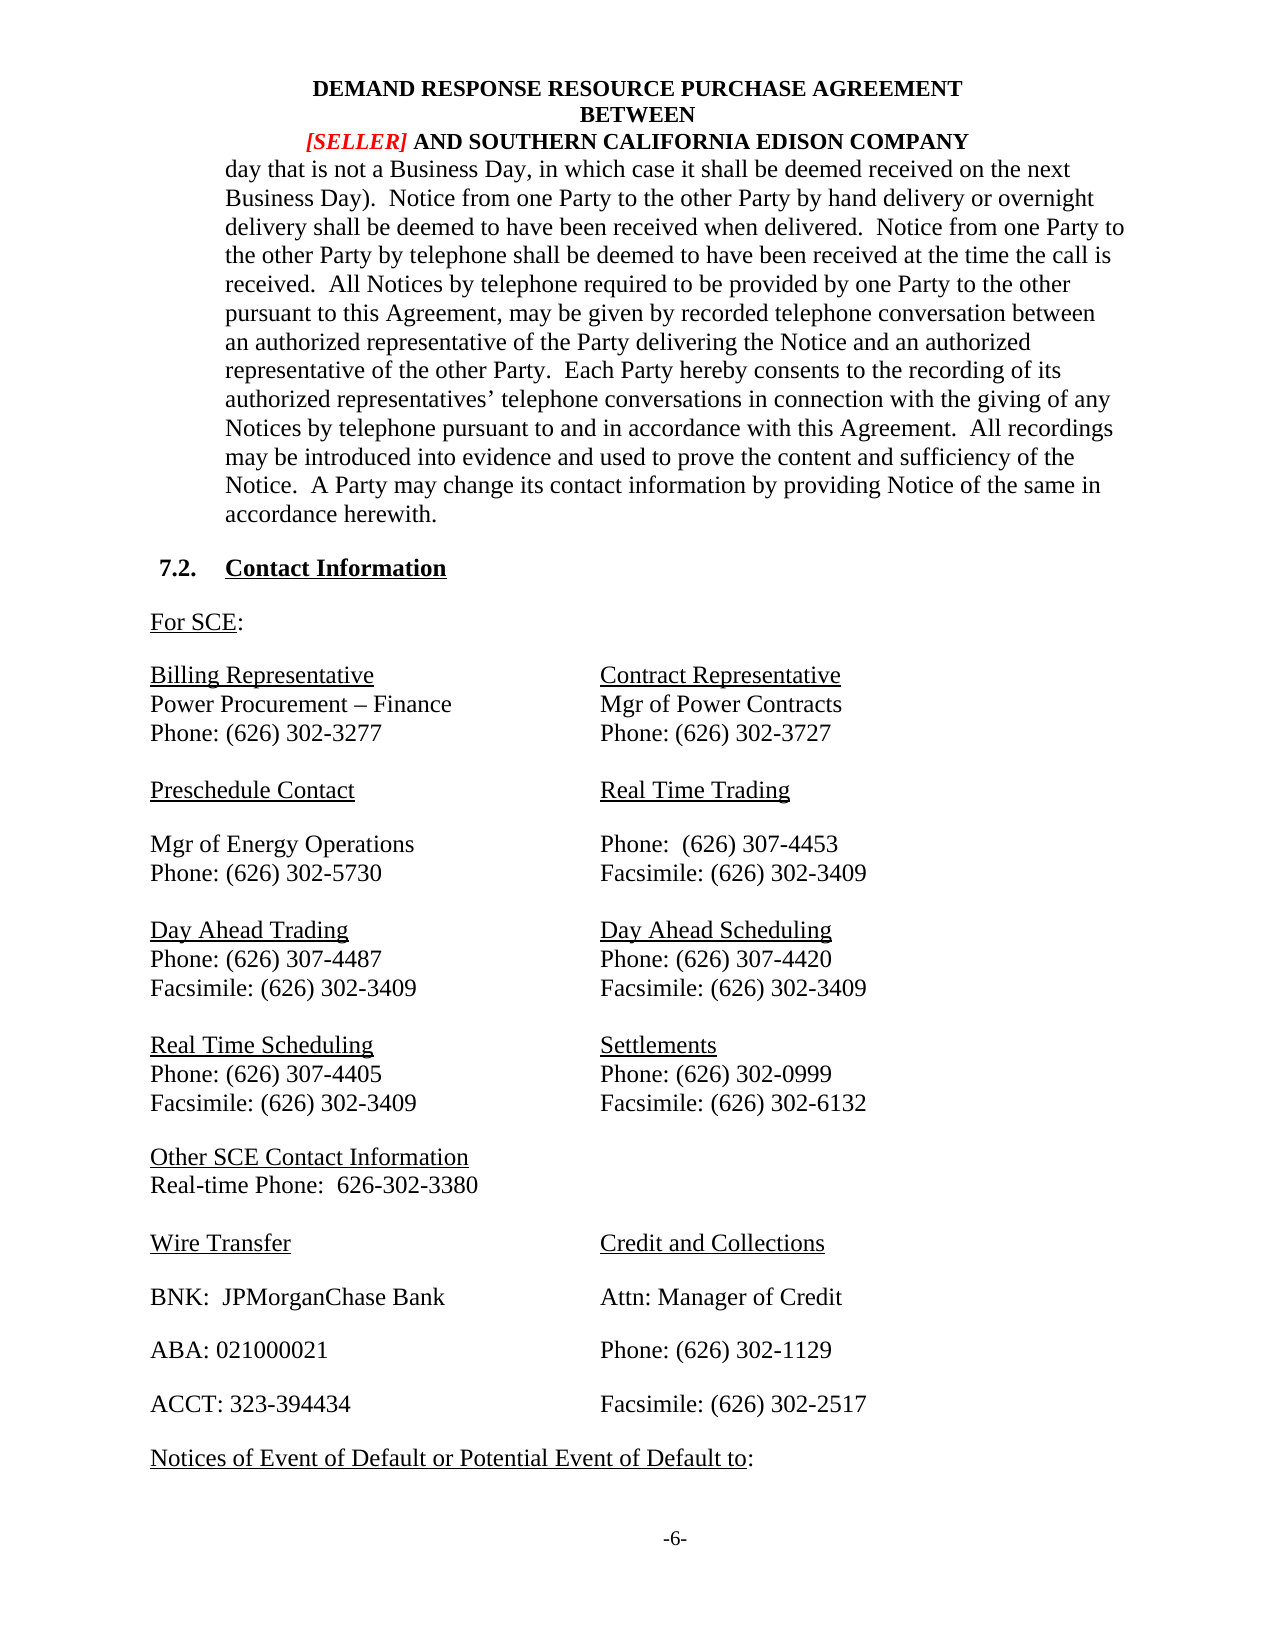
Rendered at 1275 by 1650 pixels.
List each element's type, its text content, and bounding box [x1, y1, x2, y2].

subtitle For SCE: [150, 607, 1125, 635]
subtitle Facsimile: (626) 302-3409 Facsimile: (626) 302-6132 [150, 1088, 1125, 1117]
subtitle Preschedule Contact Real Time Trading [150, 775, 1125, 804]
subtitle Other SCE Contact Information [150, 1142, 1125, 1170]
subtitle ACCT: 323-394434 Facsimile: (626) 302-2517 [150, 1389, 1125, 1418]
subtitle Billing Representative Contract Representative [150, 660, 1125, 689]
subtitle Real Time Scheduling Settlements [150, 1030, 1125, 1059]
subtitle Power Procurement – Finance Mgr of Power Contracts [150, 689, 1125, 718]
subtitle Phone: (626) 307-4487 Phone: (626) 307-4420 [150, 944, 1125, 973]
subtitle Notices of Event of Default or Potential Event of Default to: [150, 1443, 1125, 1472]
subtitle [225, 154, 1125, 528]
subtitle Wire Transfer Credit and Collections [150, 1228, 1125, 1257]
subtitle Phone: (626) 302-5730 Facsimile: (626) 302-3409 [150, 858, 1125, 887]
subtitle Day Ahead Trading Day Ahead Scheduling [150, 915, 1125, 944]
subtitle Mgr of Energy Operations Phone: (626) 307-4453 [150, 829, 1125, 858]
subtitle Real-time Phone: 626-302-3380 [150, 1170, 1125, 1199]
subtitle Facsimile: (626) 302-3409 Facsimile: (626) 302-3409 [150, 973, 1125, 1002]
subtitle Phone: (626) 307-4405 Phone: (626) 302-0999 [150, 1059, 1125, 1088]
subtitle Phone: (626) 302-3277 Phone: (626) 302-3727 [150, 718, 1125, 747]
subtitle Contact Information [159, 553, 1125, 582]
subtitle BNK: JPMorganChase Bank Attn: Manager of Credit [150, 1282, 1125, 1310]
subtitle ABA: 021000021 Phone: (626) 302-1129 [150, 1335, 1125, 1364]
